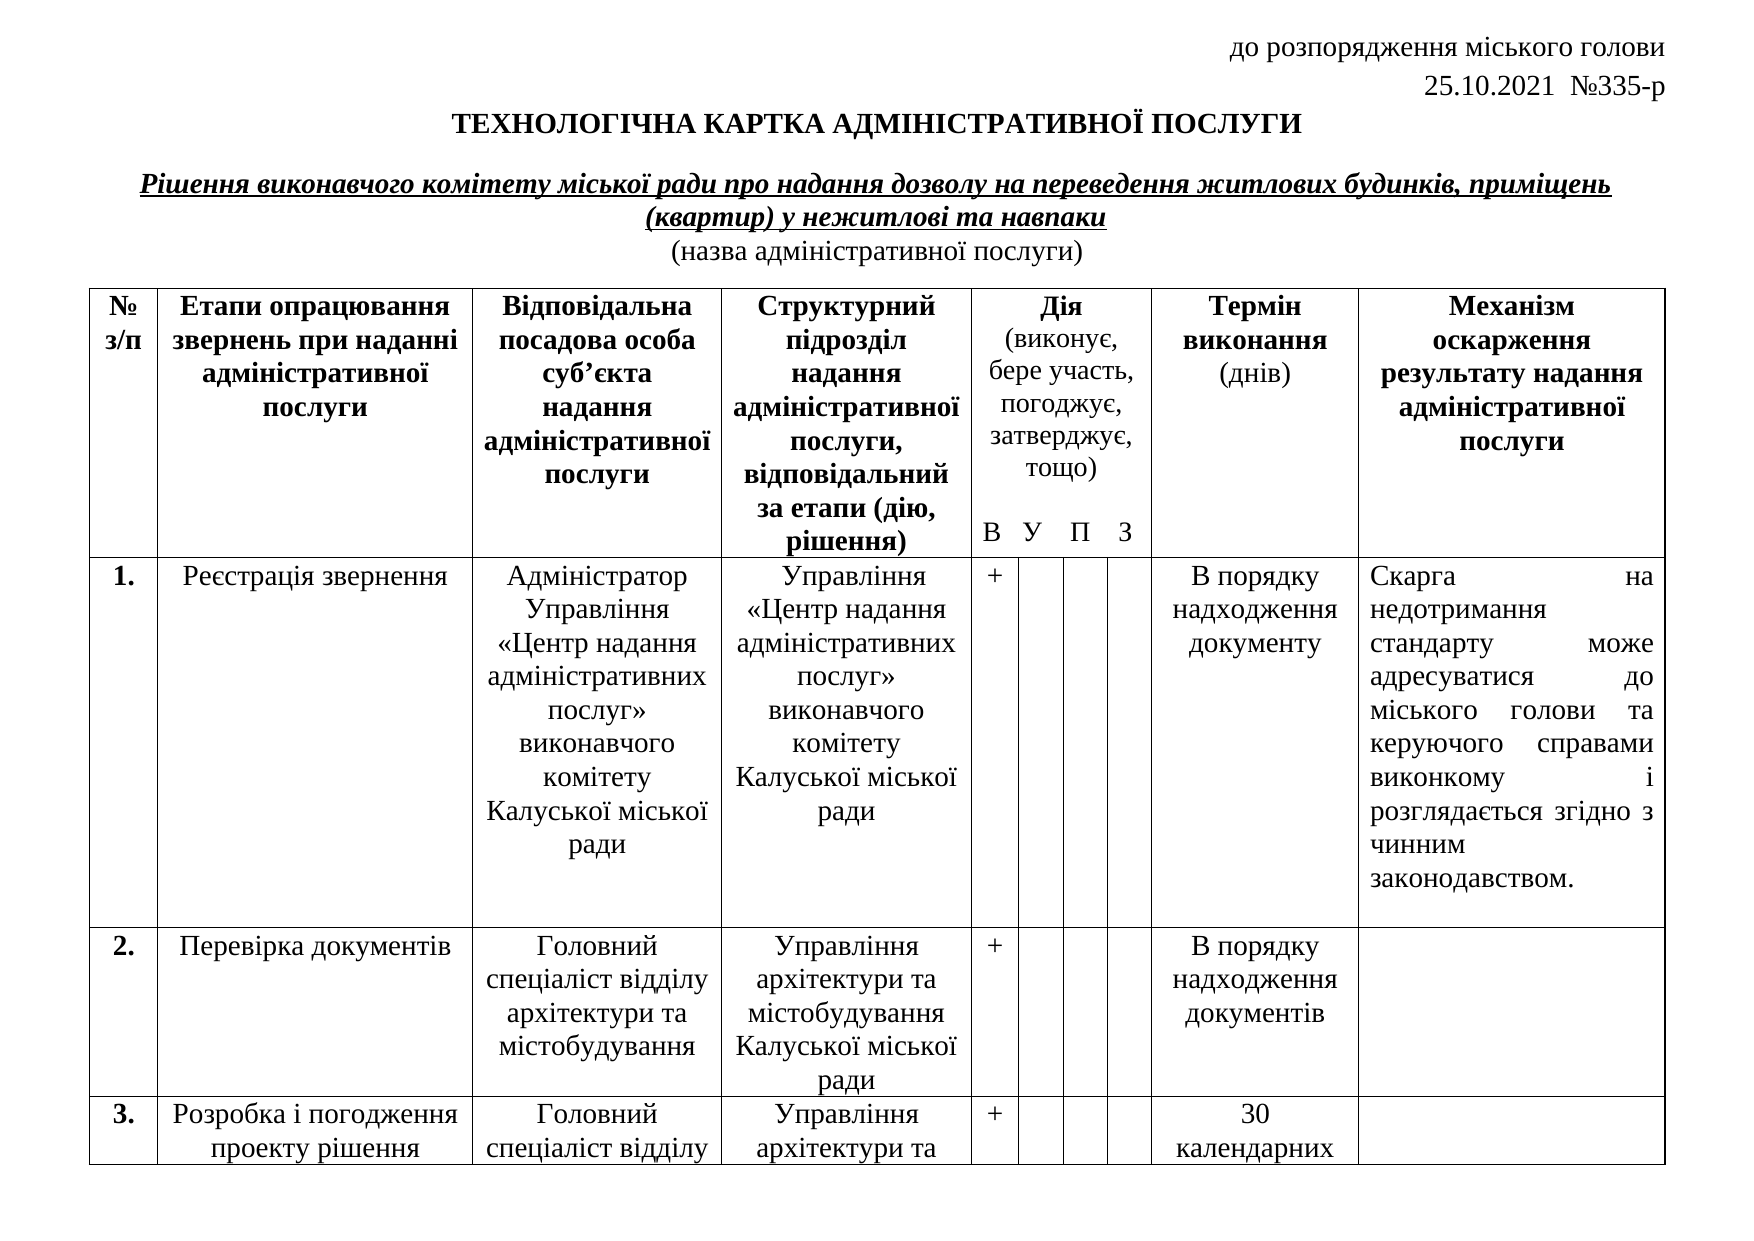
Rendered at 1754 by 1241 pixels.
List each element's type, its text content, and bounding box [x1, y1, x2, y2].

table_cell [1019, 1097, 1063, 1164]
table_header Термін виконання (днів) [1152, 289, 1358, 557]
table_cell 3. [90, 1097, 157, 1164]
table_cell [1108, 558, 1151, 927]
text ТЕХНОЛОГІЧНА КАРТКА АДМІНІСТРАТИВНОЇ ПОСЛУГИ [88, 107, 1665, 140]
table_cell Управління архітектури та містобудування Калуської міської ради [722, 928, 971, 1096]
table_cell Адміністратор Управління «Центр надання адміністративних послуг» виконавчого комітету Калуської міської ради [473, 558, 721, 927]
table_cell Головний спеціаліст відділу архітектури та містобудування [473, 928, 721, 1096]
table_cell Скарга на недотримання стандарту може адресуватися до міського голови та керуючого справами виконкому і розглядається згідно з чинним законодавством. [1359, 558, 1664, 927]
table_header Механізм оскарження результату надання адміністративної послуги [1359, 289, 1664, 557]
table_cell + [972, 928, 1018, 1096]
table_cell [473, 1097, 721, 1164]
table_cell [1019, 928, 1063, 1096]
table_cell 1. [90, 558, 157, 927]
text 25.10.2021 №335-р [88, 68, 1665, 102]
table_cell В порядку надходження документів [1152, 928, 1358, 1096]
table_cell [1359, 1097, 1664, 1164]
table_cell + [972, 558, 1018, 927]
table_cell 30 календарних днів [1152, 1097, 1358, 1164]
text до розпорядження міського голови [88, 29, 1665, 63]
table_header Структурний підрозділ надання адміністративної послуги, відповідальний за етапи (дію, рішення) [722, 289, 971, 557]
table_cell + [972, 1097, 1018, 1164]
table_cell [722, 1097, 971, 1164]
table_cell Реєстрація звернення [158, 558, 472, 927]
text (назва адміністративної послуги) [88, 233, 1665, 267]
table_cell [1064, 928, 1107, 1096]
table_cell [1019, 558, 1063, 927]
table_cell 2. [90, 928, 157, 1096]
table_header № з/п [90, 289, 157, 557]
table_header Відповідальна посадова особа суб’єкта надання адміністративної послуги [473, 289, 721, 557]
table_cell [1108, 1097, 1151, 1164]
table_cell В порядку надходження документу [1152, 558, 1358, 927]
table_cell Перевірка документів [158, 928, 472, 1096]
table_cell [1064, 558, 1107, 927]
table_cell [1108, 928, 1151, 1096]
text Рішення виконавчого комітету міської ради про надання дозволу на переведення житлових будинків, приміщень (квартир) у нежитлові та навпаки [88, 166, 1665, 233]
table_cell [1064, 1097, 1107, 1164]
table_cell Управління «Центр надання адміністративних послуг» виконавчого комітету Калуської міської ради [722, 558, 971, 927]
table_header Етапи опрацювання звернень при наданні адміністративної послуги [158, 289, 472, 557]
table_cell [158, 1097, 472, 1164]
table_cell [1359, 928, 1664, 1096]
table_header Дія (виконує, бере участь, погоджує, затверджує, тощо) В У П З [972, 289, 1151, 557]
